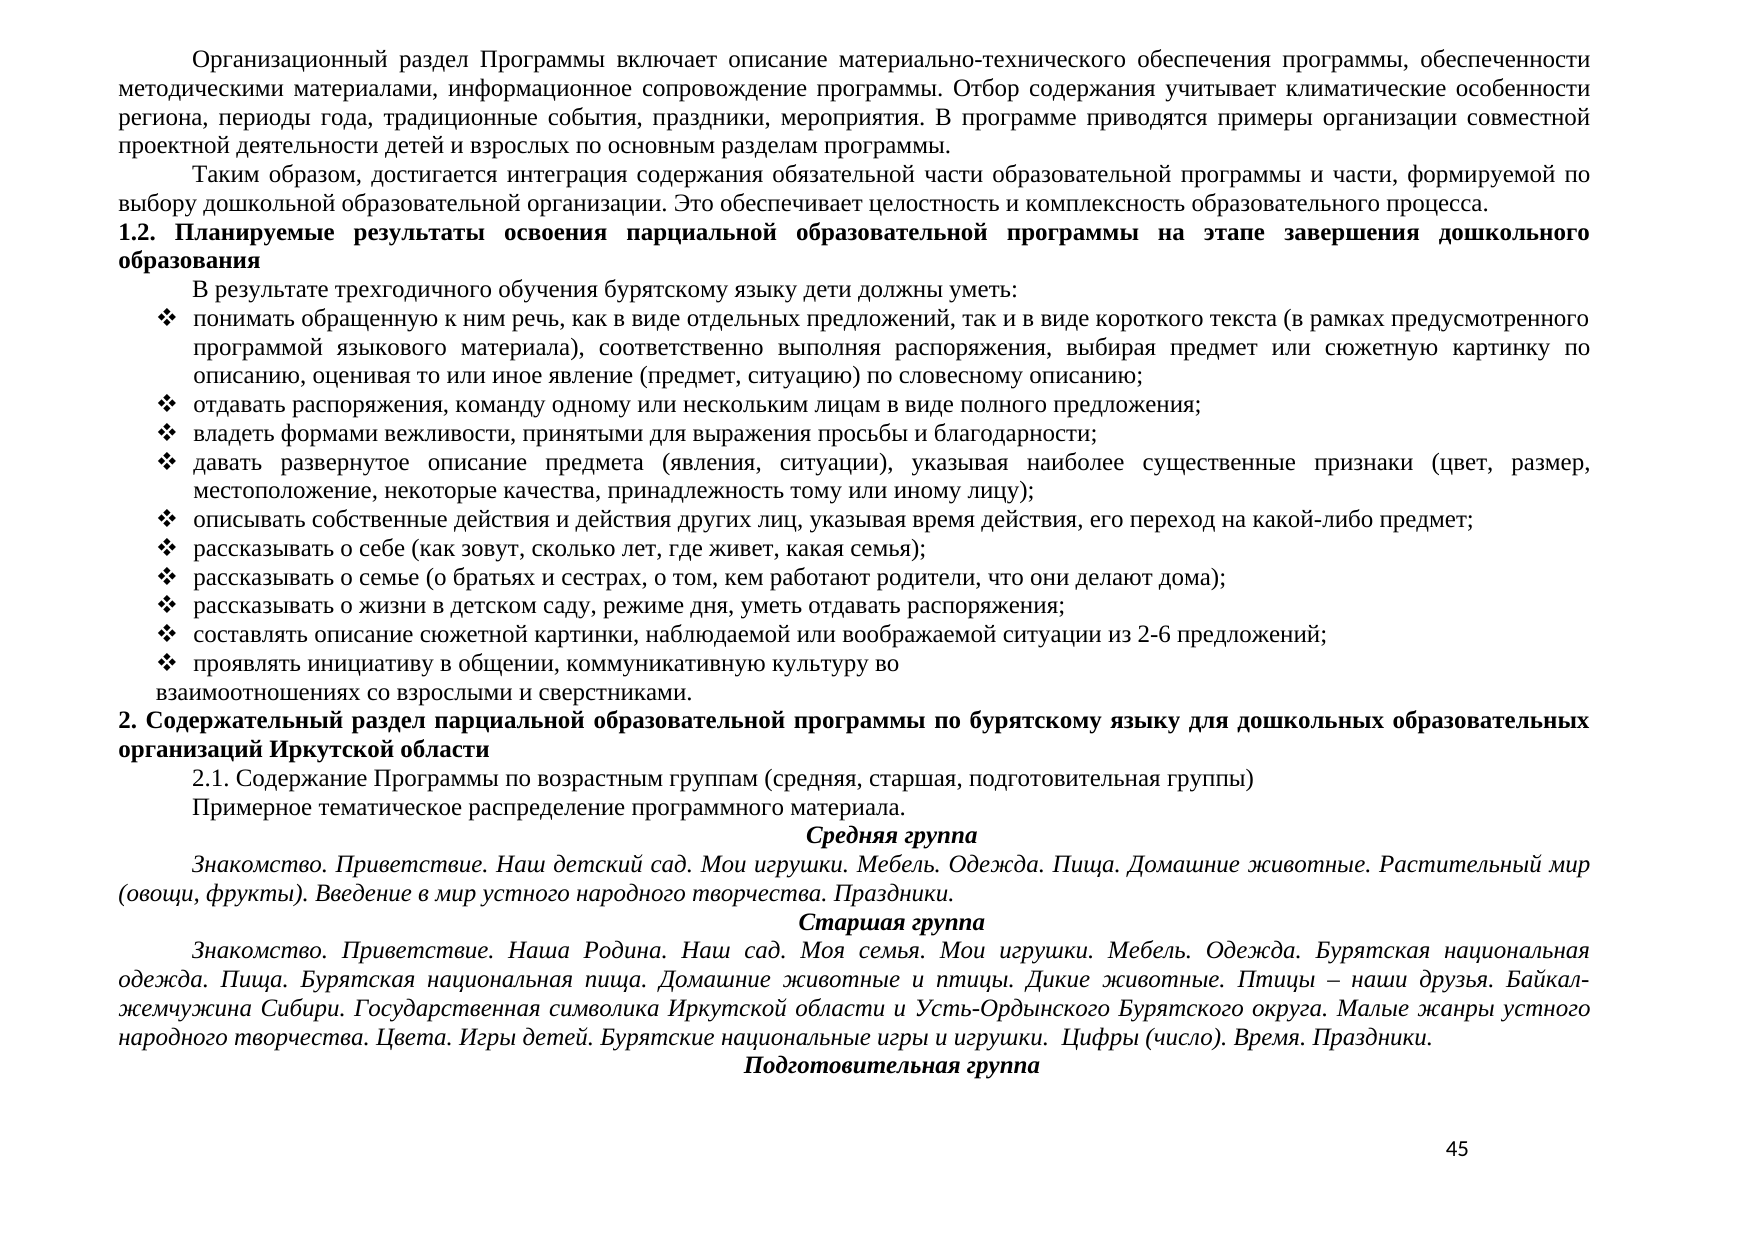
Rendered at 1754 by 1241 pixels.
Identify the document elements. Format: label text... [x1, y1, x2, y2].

list рассказывать о себе (как зовут, сколько лет, где живет, какая семья); [156, 533, 1591, 562]
text Подготовительная группа [118, 1051, 1591, 1079]
text Примерное тематическое распределение программного материала. [118, 792, 1591, 821]
text Знакомство. Приветствие. Наш детский сад. Мои игрушки. Мебель. Одежда. Пища. Домашние животные. Растительный мир (овощи, фрукты). Введение в мир устного народного творчества. Праздники. [118, 849, 1591, 907]
list понимать обращенную к ним речь, как в виде отдельных предложений, так и в виде короткого текста (в рамках предусмотренного программой языкового материала), соответственно выполняя распоряжения, выбирая предмет или сюжетную картинку по описанию, оценивая то или иное явление (предмет, ситуацию) по словесному описанию; [156, 303, 1591, 389]
list рассказывать о жизни в детском саду, режиме дня, уметь отдавать распоряжения; [156, 591, 1591, 619]
list давать развернутое описание предмета (явления, ситуации), указывая наиболее существенные признаки (цвет, размер, местоположение, некоторые качества, принадлежность тому или иному лицу); [156, 447, 1591, 504]
text В результате трехгодичного обучения бурятскому языку дети должны уметь: [118, 274, 1591, 303]
text Знакомство. Приветствие. Наша Родина. Наш сад. Моя семья. Мои игрушки. Мебель. Одежда. Бурятская национальная одежда. Пища. Бурятская национальная пища. Домашние животные и птицы. Дикие животные. Птицы – наши друзья. Байкал-жемчужина Сибири. Государственная символика Иркутской области и Усть-Ордынского Бурятского округа. Малые жанры устного народного творчества. Цвета. Игры детей. Бурятские национальные игры и игрушки. Цифры (число). Время. Праздники. [118, 936, 1591, 1051]
text 2. Содержательный раздел парциальной образовательной программы по бурятскому языку для дошкольных образовательных организаций Иркутской области [118, 706, 1591, 763]
text 1.2. Планируемые результаты освоения парциальной образовательной программы на этапе завершения дошкольного образования [118, 217, 1591, 274]
text Средняя группа [118, 821, 1591, 849]
text 2.1. Содержание Программы по возрастным группам (средняя, старшая, подготовительная группы) [118, 763, 1591, 792]
text Старшая группа [118, 907, 1591, 936]
text Таким образом, достигается интеграция содержания обязательной части образовательной программы и части, формируемой по выбору дошкольной образовательной организации. Это обеспечивает целостность и комплексность образовательного процесса. [118, 159, 1591, 217]
list отдавать распоряжения, команду одному или нескольким лицам в виде полного предложения; [156, 389, 1591, 418]
list проявлять инициативу в общении, коммуникативную культуру во [156, 648, 1591, 677]
list владеть формами вежливости, принятыми для выражения просьбы и благодарности; [156, 418, 1591, 447]
list рассказывать о семье (о братьях и сестрах, о том, кем работают родители, что они делают дома); [156, 562, 1591, 591]
list описывать собственные действия и действия других лиц, указывая время действия, его переход на какой-либо предмет; [156, 504, 1591, 533]
text Организационный раздел Программы включает описание материально-технического обеспечения программы, обеспеченности методическими материалами, информационное сопровождение программы. Отбор содержания учитывает климатические особенности региона, периоды года, традиционные события, праздники, мероприятия. В программе приводятся примеры организации совместной проектной деятельности детей и взрослых по основным разделам программы. [118, 44, 1591, 159]
text взаимоотношениях со взрослыми и сверстниками. [156, 677, 1591, 706]
list составлять описание сюжетной картинки, наблюдаемой или воображаемой ситуации из 2-6 предложений; [156, 619, 1591, 648]
